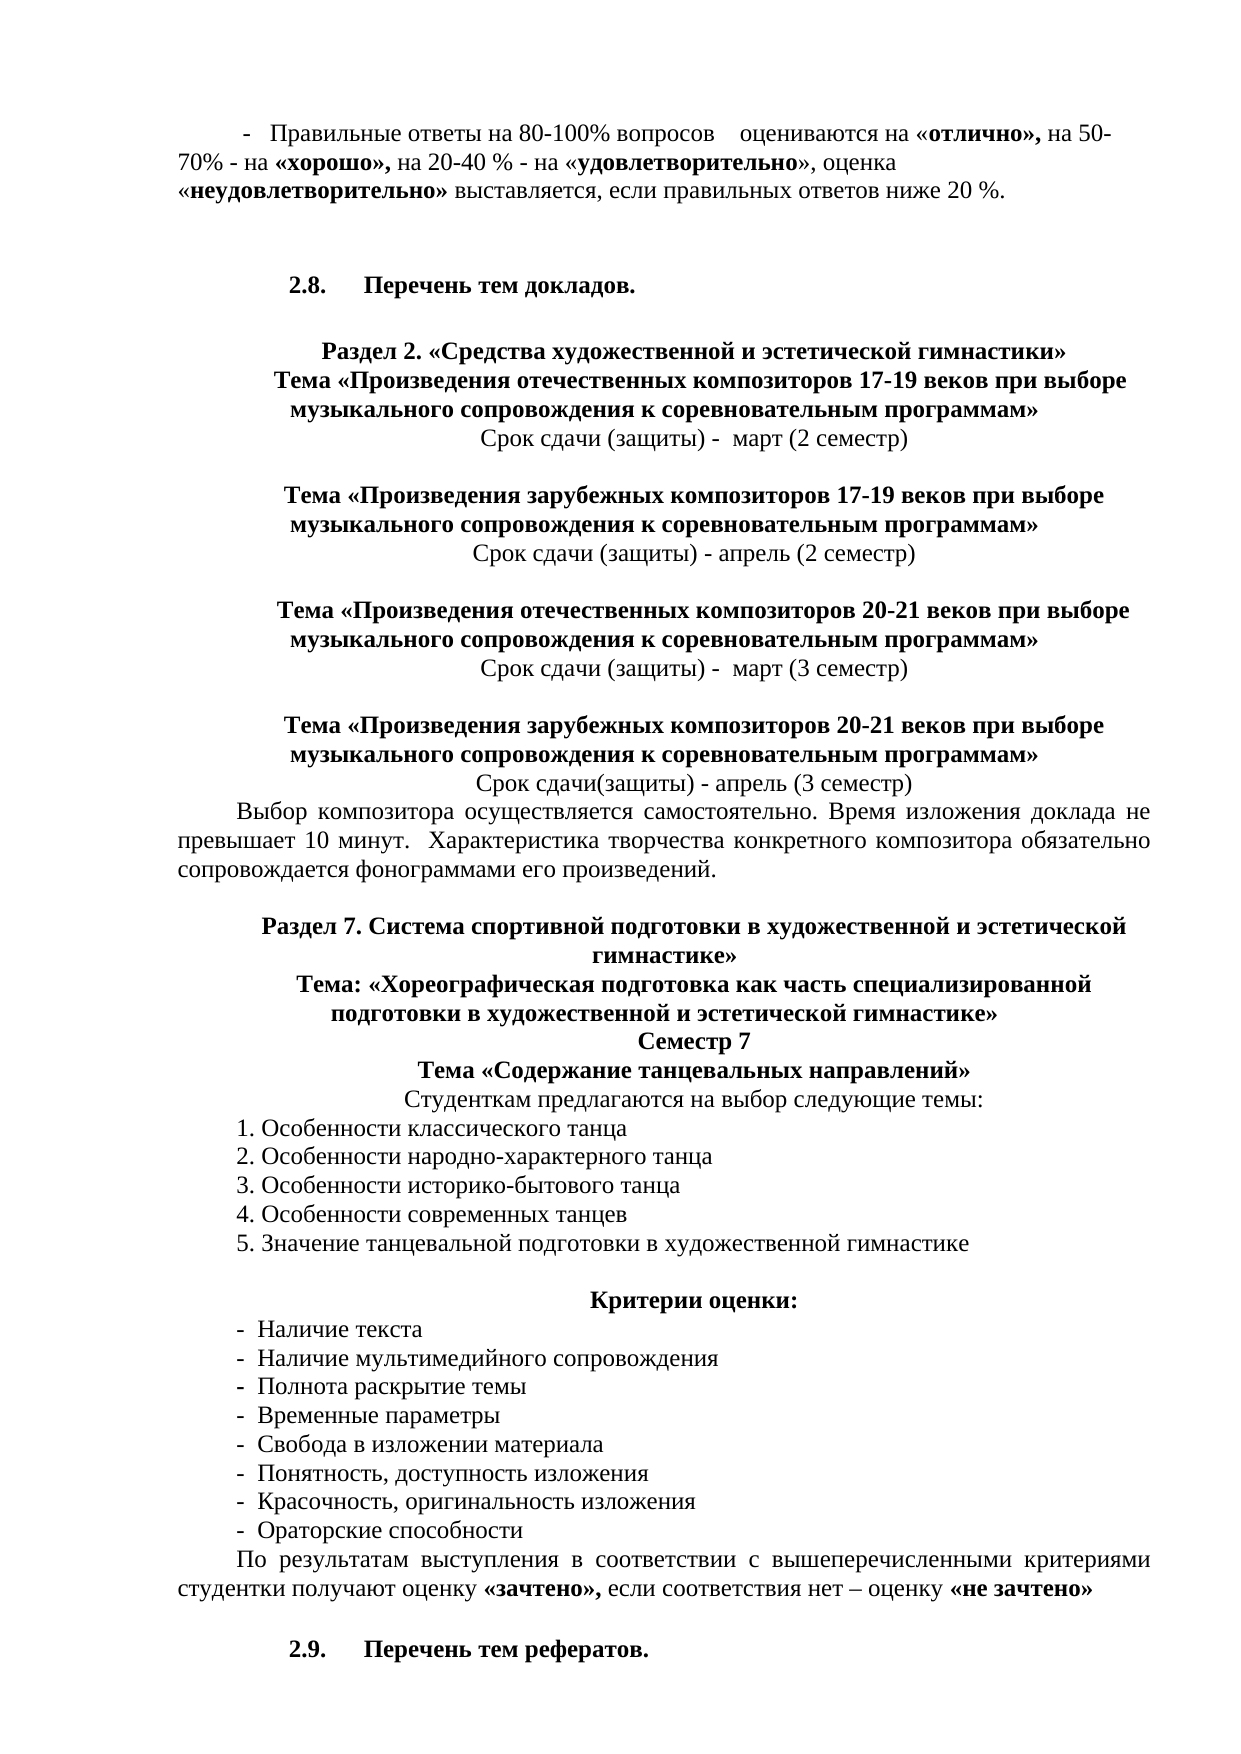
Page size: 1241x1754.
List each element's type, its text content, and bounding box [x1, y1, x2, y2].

text Раздел 2. «Средства художественной и эстетической гимнастики» [177, 336, 1152, 365]
text Тема: «Хореографическая подготовка как часть специализированной подготовки в художественной и эстетической гимнастике» [177, 969, 1152, 1026]
text - Полнота раскрытие темы [177, 1371, 1152, 1400]
text Тема «Содержание танцевальных направлений» [177, 1055, 1152, 1084]
text 5. Значение танцевальной подготовки в художественной гимнастике [177, 1228, 1152, 1256]
text - Ораторские способности [177, 1515, 1152, 1544]
text Срок сдачи(защиты) - апрель (3 семестр) [177, 768, 1152, 796]
text 3. Особенности историко-бытового танца [177, 1170, 1152, 1199]
text Тема «Произведения отечественных композиторов 17-19 веков при выборе музыкального сопровождения к соревновательным программам» [177, 365, 1152, 423]
text Выбор композитора осуществляется самостоятельно. Время изложения доклада не превышает 10 минут. Характеристика творчества конкретного композитора обязательно сопровождается фонограммами его произведений. [177, 796, 1152, 883]
text Студенткам предлагаются на выбор следующие темы: [177, 1084, 1152, 1113]
list Перечень тем докладов. [288, 270, 1152, 299]
text 1. Особенности классического танца [177, 1113, 1152, 1141]
text Семестр 7 [177, 1026, 1152, 1055]
text - Красочность, оригинальность изложения [177, 1486, 1152, 1515]
list Перечень тем рефератов. [288, 1634, 1152, 1663]
text Тема «Произведения зарубежных композиторов 20-21 веков при выборе музыкального сопровождения к соревновательным программам» [177, 710, 1152, 768]
text - Свобода в изложении материала [177, 1429, 1152, 1458]
text - Наличие текста [177, 1314, 1152, 1343]
text Критерии оценки: [177, 1285, 1152, 1314]
text Срок сдачи (защиты) - апрель (2 семестр) [177, 538, 1152, 566]
text - Понятность, доступность изложения [177, 1458, 1152, 1486]
text Срок сдачи (защиты) - март (2 семестр) [177, 423, 1152, 451]
text - Наличие мультимедийного сопровождения [177, 1343, 1152, 1371]
text - Временные параметры [177, 1400, 1152, 1429]
text 4. Особенности современных танцев [177, 1199, 1152, 1228]
text По результатам выступления в соответствии с вышеперечисленными критериями студентки получают оценку «зачтено», если соответствия нет – оценку «не зачтено» [177, 1544, 1152, 1601]
text Раздел 7. Система спортивной подготовки в художественной и эстетической гимнастике» [177, 911, 1152, 969]
text Тема «Произведения отечественных композиторов 20-21 веков при выборе музыкального сопровождения к соревновательным программам» [177, 595, 1152, 653]
text - Правильные ответы на 80-100% вопросов оцениваются на «отлично», на 50-70% - на «хорошо», на 20-40 % - на «удовлетворительно», оценка «неудовлетворительно» выставляется, если правильных ответов ниже 20 %. [177, 118, 1152, 204]
text Тема «Произведения зарубежных композиторов 17-19 веков при выборе музыкального сопровождения к соревновательным программам» [177, 480, 1152, 538]
text Срок сдачи (защиты) - март (3 семестр) [177, 653, 1152, 681]
text 2. Особенности народно-характерного танца [177, 1141, 1152, 1170]
